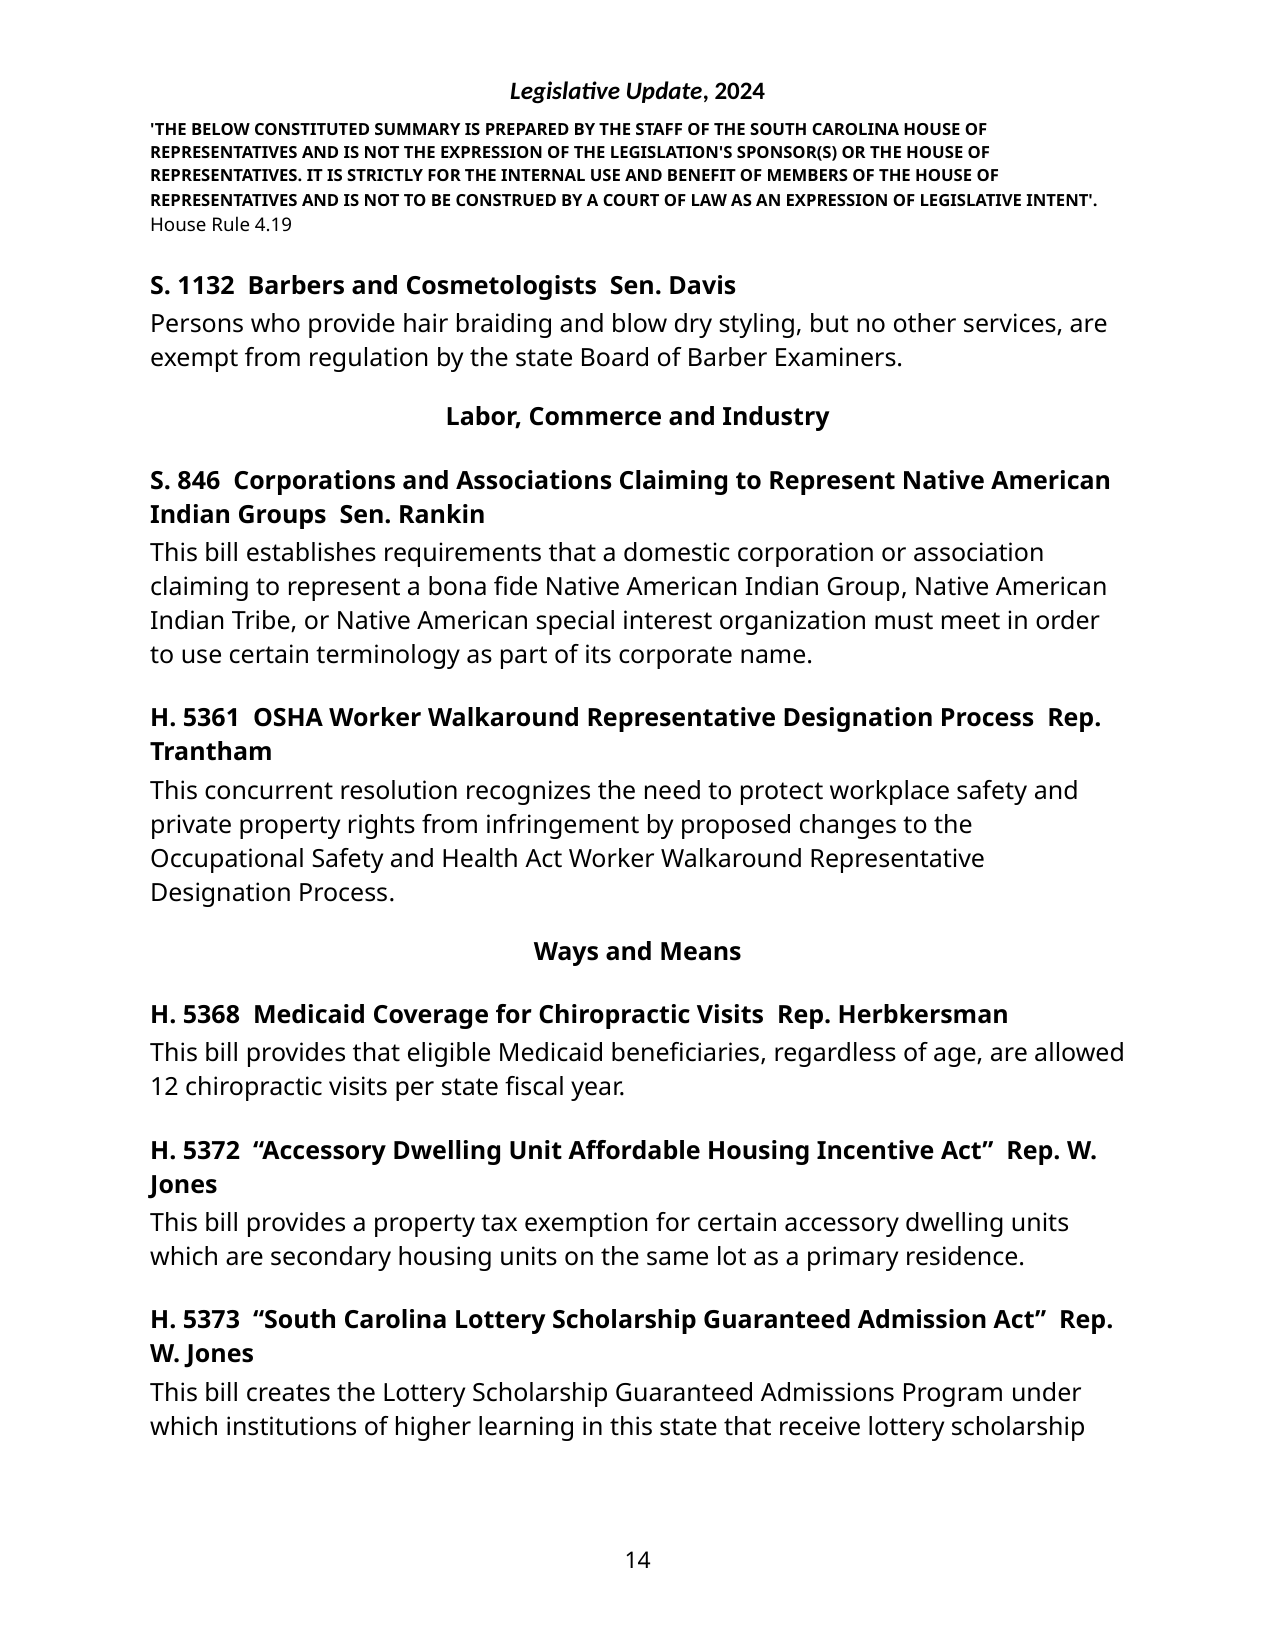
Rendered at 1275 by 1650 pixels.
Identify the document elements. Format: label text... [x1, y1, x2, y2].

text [150, 1374, 1125, 1442]
subtitle H. 5361 OSHA Worker Walkaround Representative Designation Process Rep. Trantham [150, 700, 1125, 768]
text Labor, Commerce and Industry [150, 399, 1125, 433]
subtitle H. 5373 “South Carolina Lottery Scholarship Guaranteed Admission Act” Rep. W. Jones [150, 1302, 1125, 1370]
text This bill establishes requirements that a domestic corporation or association claiming to represent a bona fide Native American Indian Group, Native American Indian Tribe, or Native American special interest organization must meet in order to use certain terminology as part of its corporate name. [150, 534, 1125, 671]
subtitle H. 5372 “Accessory Dwelling Unit Affordable Housing Incentive Act” Rep. W. Jones [150, 1132, 1125, 1200]
text This bill provides a property tax exemption for certain accessory dwelling units which are secondary housing units on the same lot as a primary residence. [150, 1204, 1125, 1273]
subtitle H. 5368 Medicaid Coverage for Chiropractic Visits Rep. Herbkersman [150, 997, 1125, 1031]
text Persons who provide hair braiding and blow dry styling, but no other services, are exempt from regulation by the state Board of Barber Examiners. [150, 306, 1125, 374]
text Ways and Means [150, 933, 1125, 968]
text This bill provides that eligible Medicaid beneficiaries, regardless of age, are allowed 12 chiropractic visits per state fiscal year. [150, 1035, 1125, 1103]
subtitle S. 846 Corporations and Associations Claiming to Represent Native American Indian Groups Sen. Rankin [150, 462, 1125, 530]
subtitle S. 1132 Barbers and Cosmetologists Sen. Davis [150, 268, 1125, 302]
text This concurrent resolution recognizes the need to protect workplace safety and private property rights from infringement by proposed changes to the Occupational Safety and Health Act Worker Walkaround Representative Designation Process. [150, 772, 1125, 908]
